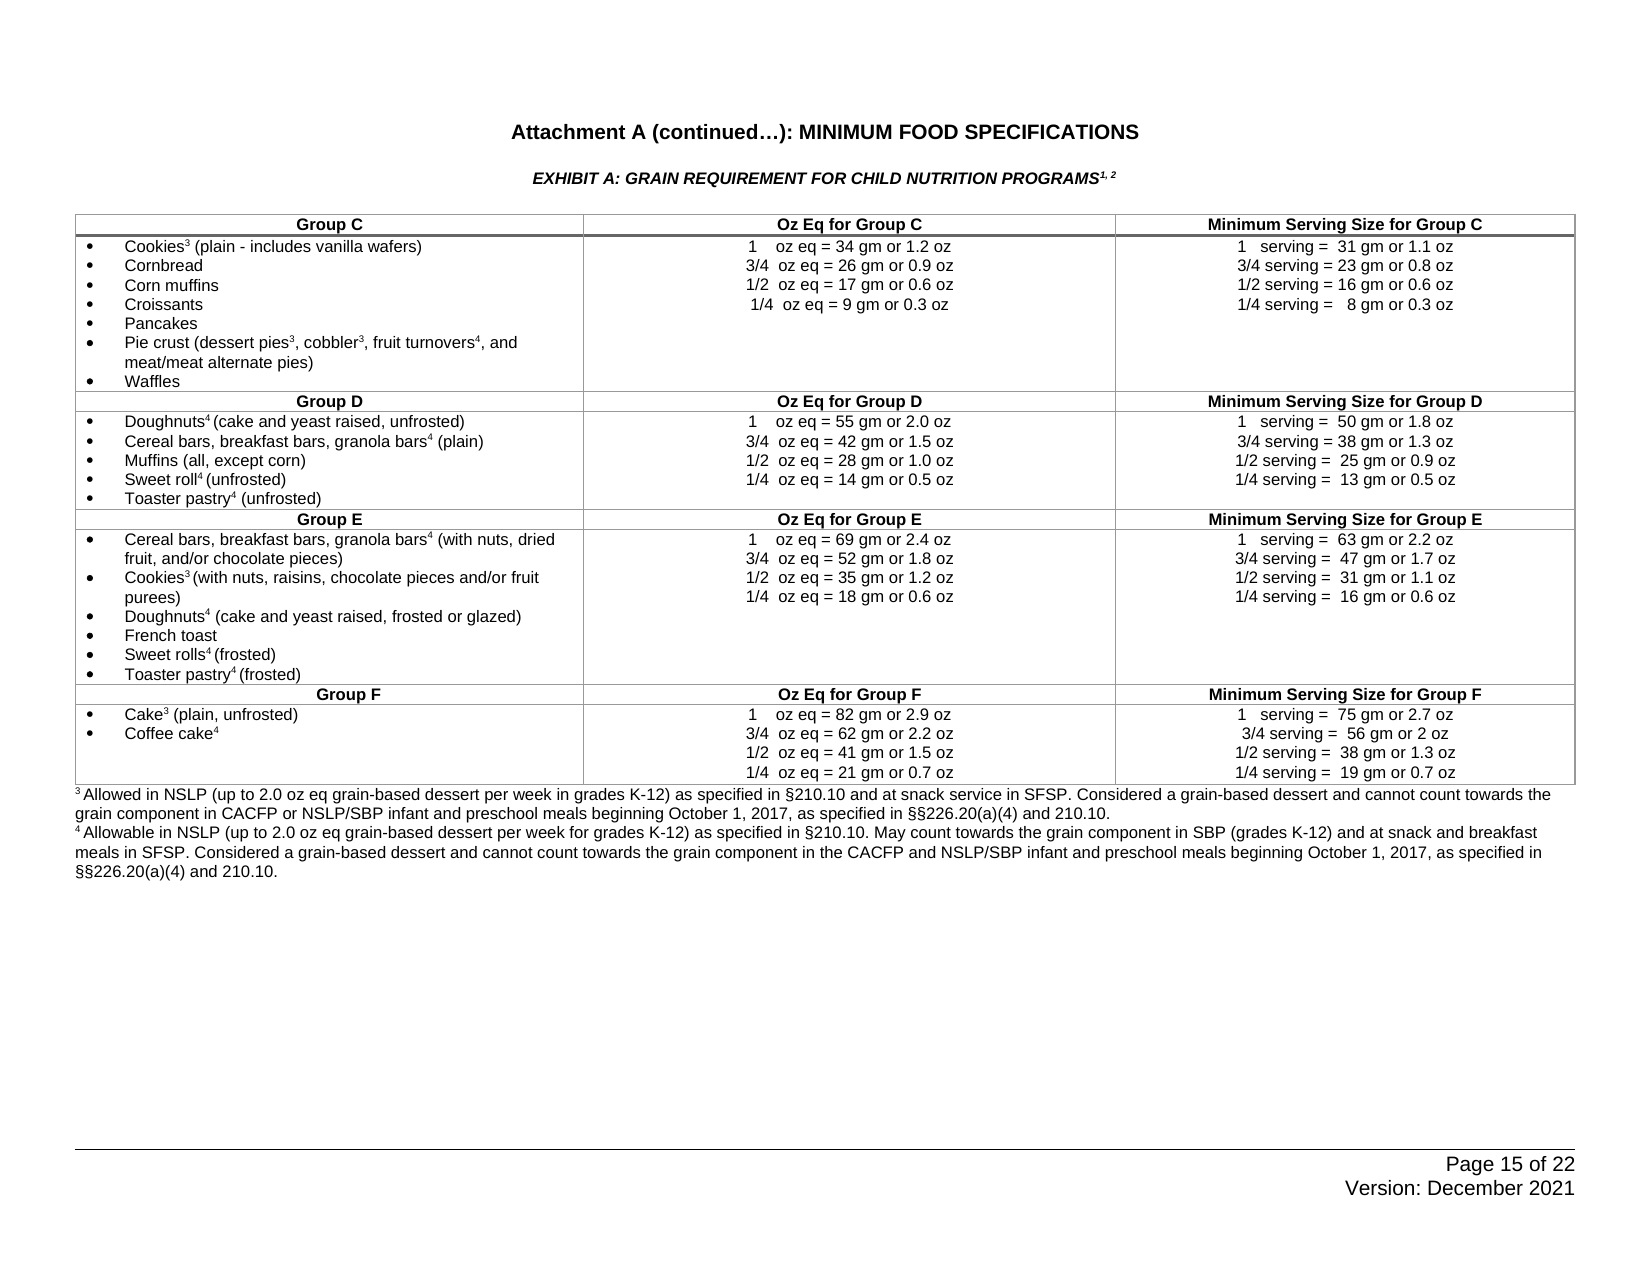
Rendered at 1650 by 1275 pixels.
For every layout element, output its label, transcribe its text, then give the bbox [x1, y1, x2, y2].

table_cell Group F [76, 685, 583, 704]
table_cell Group E [76, 510, 583, 529]
table_cell Doughnuts4 (cake and yeast raised, unfrosted) Cereal bars, breakfast bars, granola bars4 (plain) Muffins (all, except corn) Sweet roll4 (unfrosted) Toaster pastry4 (unfrosted) [76, 412, 583, 508]
table_cell 1 oz eq = 82 gm or 2.9 oz 3/4 oz eq = 62 gm or 2.2 oz 1/2 oz eq = 41 gm or 1.5 oz 1/4 oz eq = 21 gm or 0.7 oz [584, 705, 1115, 784]
table_cell Cereal bars, breakfast bars, granola bars4 (with nuts, dried fruit, and/or chocolate pieces) Cookies3 (with nuts, raisins, chocolate pieces and/or fruit purees) Doughnuts4 (cake and yeast raised, frosted or glazed) French toast Sweet rolls4 (frosted) Toaster pastry4 (frosted) [76, 530, 583, 684]
table_cell 1 serving = 75 gm or 2.7 oz 3/4 serving = 56 gm or 2 oz 1/2 serving = 38 gm or 1.3 oz 1/4 serving = 19 gm or 0.7 oz [1116, 705, 1574, 784]
table_cell Group D [76, 392, 583, 411]
table_cell Oz Eq for Group F [584, 685, 1115, 704]
table_header Oz Eq for Group C [584, 215, 1115, 234]
table_cell Oz Eq for Group D [584, 392, 1115, 411]
text 3 Allowed in NSLP (up to 2.0 oz eq grain-based dessert per week in grades K-12) as specified in §210.10 and at snack service in SFSP. Considered a grain-based dessert and cannot count towards the grain component in CACFP or NSLP/SBP infant and preschool meals beginning October 1, 2017, as specified in §§226.20(a)(4) and 210.10. [75, 785, 1575, 823]
table_cell 1 oz eq = 34 gm or 1.2 oz 3/4 oz eq = 26 gm or 0.9 oz 1/2 oz eq = 17 gm or 0.6 oz 1/4 oz eq = 9 gm or 0.3 oz [584, 237, 1115, 391]
table_header Group C [76, 215, 583, 234]
table_cell Minimum Serving Size for Group D [1116, 392, 1574, 411]
subtitle EXHIBIT A: GRAIN REQUIREMENT FOR CHILD NUTRITION PROGRAMS1, 2 [75, 169, 1575, 188]
table_cell Minimum Serving Size for Group E [1116, 510, 1574, 529]
text 4 Allowable in NSLP (up to 2.0 oz eq grain-based dessert per week for grades K-12) as specified in §210.10. May count towards the grain component in SBP (grades K-12) and at snack and breakfast meals in SFSP. Considered a grain-based dessert and cannot count towards the grain component in the CACFP and NSLP/SBP infant and preschool meals beginning October 1, 2017, as specified in §§226.20(a)(4) and 210.10. [75, 823, 1575, 881]
table_cell Minimum Serving Size for Group F [1116, 685, 1574, 704]
table_cell Cake3 (plain, unfrosted) Coffee cake4 [76, 705, 583, 784]
table_cell 1 serving = 50 gm or 1.8 oz 3/4 serving = 38 gm or 1.3 oz 1/2 serving = 25 gm or 0.9 oz 1/4 serving = 13 gm or 0.5 oz [1116, 412, 1574, 508]
table_cell 1 oz eq = 69 gm or 2.4 oz 3/4 oz eq = 52 gm or 1.8 oz 1/2 oz eq = 35 gm or 1.2 oz 1/4 oz eq = 18 gm or 0.6 oz [584, 530, 1115, 684]
table_cell 1 serving = 63 gm or 2.2 oz 3/4 serving = 47 gm or 1.7 oz 1/2 serving = 31 gm or 1.1 oz 1/4 serving = 16 gm or 0.6 oz [1116, 530, 1574, 684]
table_header Minimum Serving Size for Group C [1116, 215, 1574, 234]
table_cell 1 oz eq = 55 gm or 2.0 oz 3/4 oz eq = 42 gm or 1.5 oz 1/2 oz eq = 28 gm or 1.0 oz 1/4 oz eq = 14 gm or 0.5 oz [584, 412, 1115, 508]
table_cell Cookies3 (plain - includes vanilla wafers) Cornbread Corn muffins Croissants Pancakes Pie crust (dessert pies3, cobbler3, fruit turnovers4, and meat/meat alternate pies) Waffles [76, 237, 583, 391]
table_cell 1 serving = 31 gm or 1.1 oz 3/4 serving = 23 gm or 0.8 oz 1/2 serving = 16 gm or 0.6 oz 1/4 serving = 8 gm or 0.3 oz [1116, 237, 1574, 391]
text Attachment A (continued…): MINIMUM SPECIFICATIONS [75, 120, 1575, 144]
table_cell Oz Eq for Group E [584, 510, 1115, 529]
